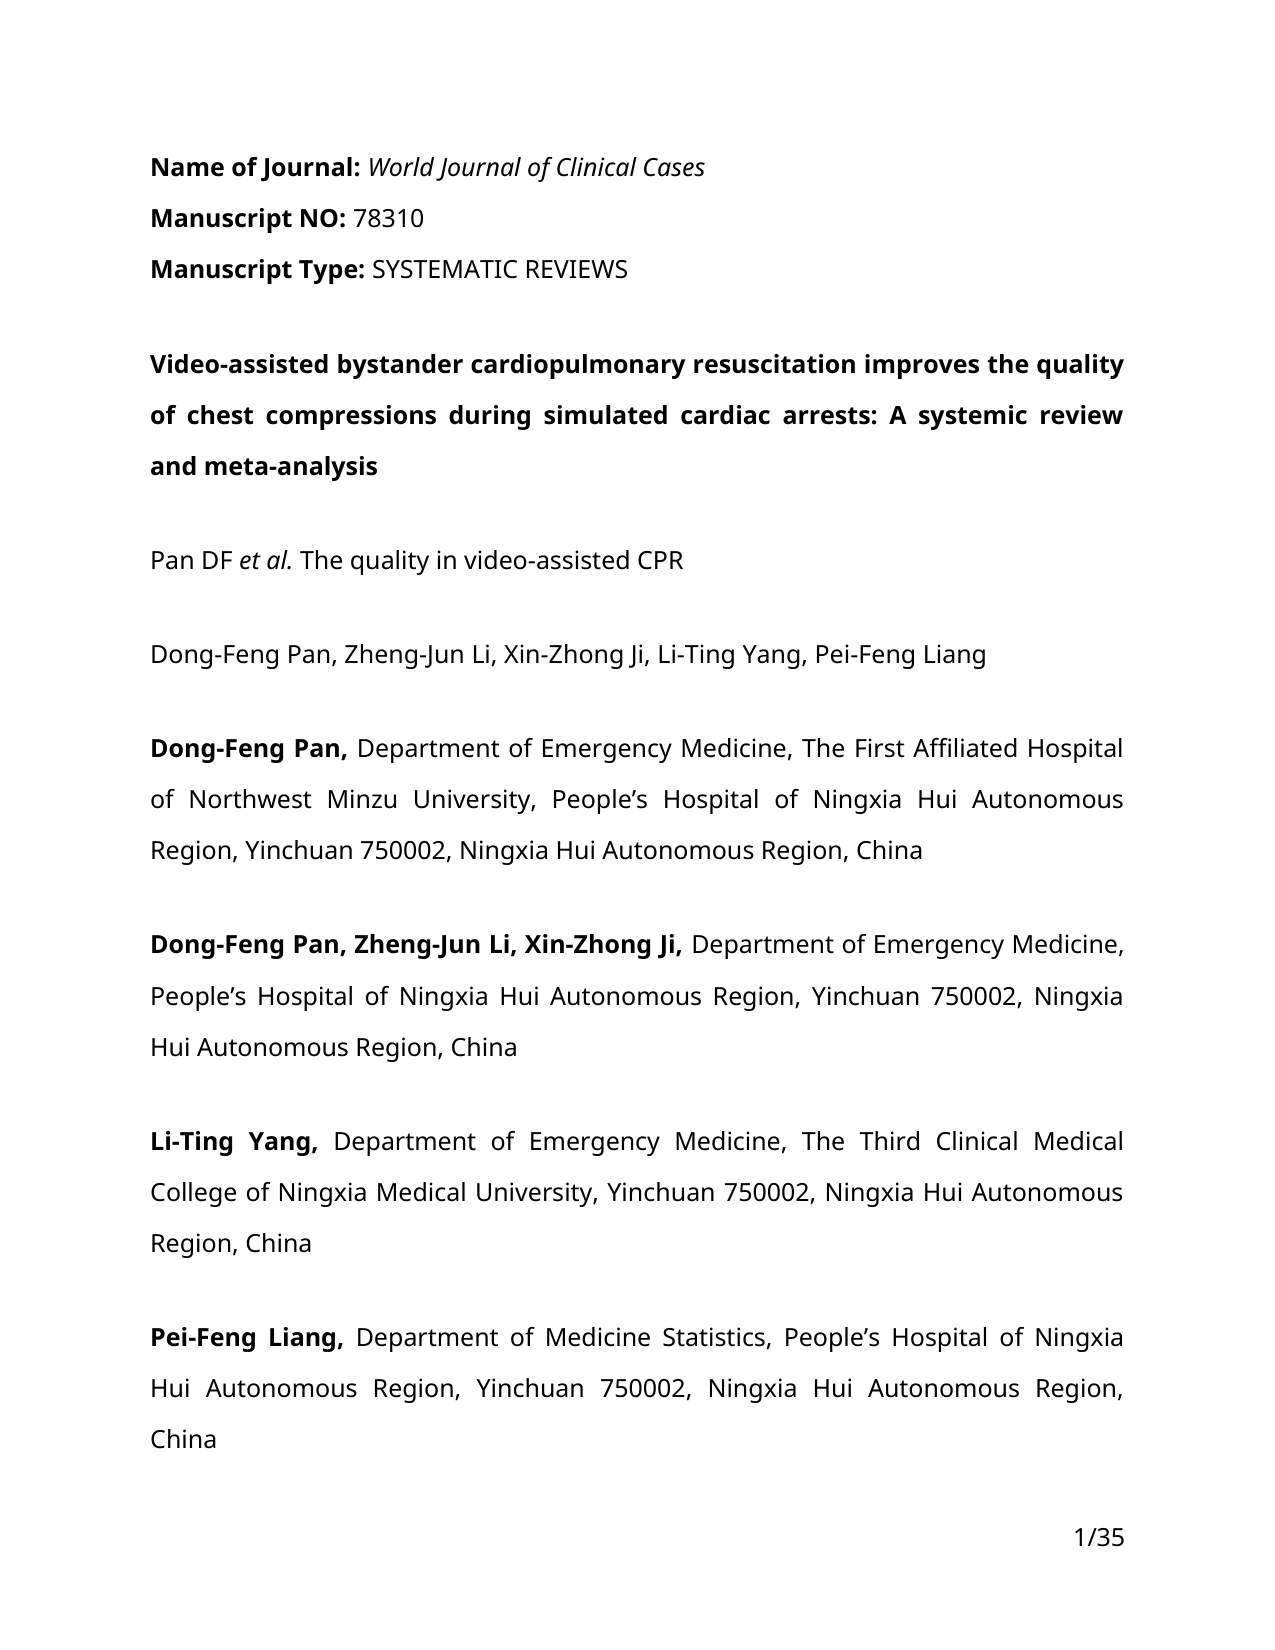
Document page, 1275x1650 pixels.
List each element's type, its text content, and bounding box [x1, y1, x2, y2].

text Name of Journal: World Journal of Clinical Cases [150, 150, 1125, 184]
text Dong-Feng Pan, Zheng-Jun Li, Xin-Zhong Ji, Department of Emergency Medicine, People’s Hospital of Ningxia Hui Autonomous Region, Yinchuan 750002, Ningxia Hui Autonomous Region, China [150, 927, 1125, 1063]
text Manuscript Type: SYSTEMATIC REVIEWS [150, 252, 1125, 286]
text Pan DF et al. The quality in video-assisted CPR [150, 542, 1125, 577]
text Pei-Feng Liang, Department of Medicine Statistics, People’s Hospital of Ningxia Hui Autonomous Region, Yinchuan 750002, Ningxia Hui Autonomous Region, China [150, 1319, 1125, 1456]
text Dong-Feng Pan, Department of Emergency Medicine, The First Affiliated Hospital of Northwest Minzu University, People’s Hospital of Ningxia Hui Autonomous Region, Yinchuan 750002, Ningxia Hui Autonomous Region, China [150, 731, 1125, 867]
text Li-Ting Yang, Department of Emergency Medicine, The Third Clinical Medical College of Ningxia Medical University, Yinchuan 750002, Ningxia Hui Autonomous Region, China [150, 1123, 1125, 1259]
text Manuscript NO: 78310 [150, 201, 1125, 235]
text Video-assisted bystander cardiopulmonary resuscitation improves the quality of chest compressions during simulated cardiac arrests: A systemic review and meta-analysis [150, 346, 1125, 482]
text Dong-Feng Pan, Zheng-Jun Li, Xin-Zhong Ji, Li-Ting Yang, Pei-Feng Liang [150, 637, 1125, 671]
